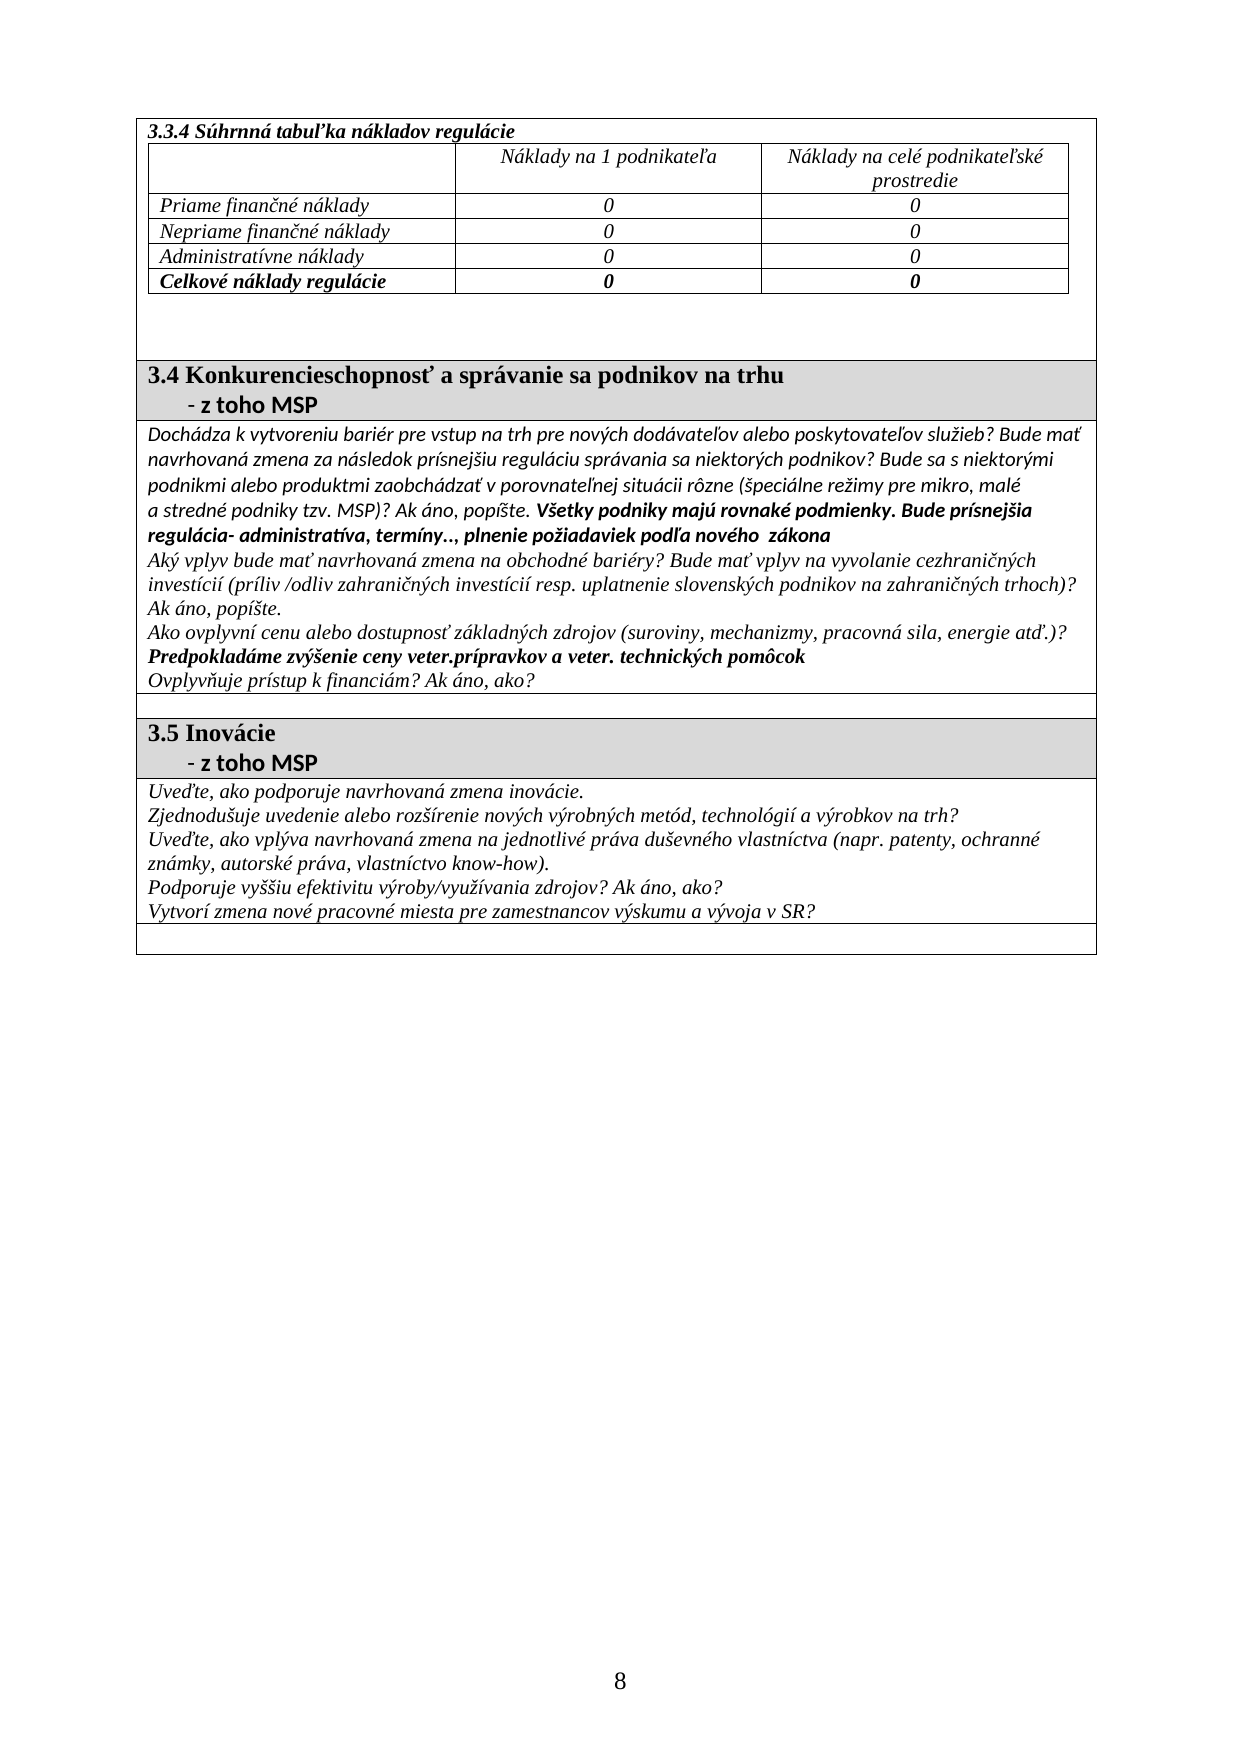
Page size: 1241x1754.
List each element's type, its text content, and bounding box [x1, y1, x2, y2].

table_cell Uveďte, ako podporuje navrhovaná zmena inovácie. Zjednodušuje uvedenie alebo rozšírenie nových výrobných metód, technológií a výrobkov na trh? Uveďte, ako vplýva navrhovaná zmena na jednotlivé práva duševného vlastníctva (napr. patenty, ochranné známky, autorské práva, vlastníctvo know-how). Podporuje vyššiu efektivitu výroby/využívania zdrojov? Ak áno, ako? Vytvorí zmena nové pracovné miesta pre zamestnancov výskumu a vývoja v SR? [137, 779, 1096, 923]
table_cell [137, 924, 1096, 954]
table_cell Dochádza k vytvoreniu bariér pre vstup na trh pre nových dodávateľov alebo poskytovateľov služieb? Bude mať navrhovaná zmena za následok prísnejšiu reguláciu správania sa niektorých podnikov? Bude sa s niektorými podnikmi alebo produktmi zaobchádzať v porovnateľnej situácii rôzne (špeciálne režimy pre mikro, malé a stredné podniky tzv. MSP)? Ak áno, popíšte. Všetky podniky majú rovnaké podmienky. Bude prísnejšia regulácia- administratíva, termíny.., plnenie požiadaviek podľa nového zákona Aký vplyv bude mať navrhovaná zmena na obchodné bariéry? Bude mať vplyv na vyvolanie cezhraničných investícií (príliv /odliv zahraničných investícií resp. uplatnenie slovenských podnikov na zahraničných trhoch)? Ak áno, popíšte. Ako ovplyvní cenu alebo dostupnosť základných zdrojov (suroviny, mechanizmy, pracovná sila, energie atď.)? Predpokladáme zvýšenie ceny veter.prípravkov a veter. technických pomôcok Ovplyvňuje prístup k financiám? Ak áno, ako? [137, 421, 1096, 692]
table_cell [137, 694, 1096, 717]
table_cell 3.5 Inovácie - z toho MSP [137, 719, 1096, 778]
table_cell 3.4 Konkurencieschopnosť a správanie sa podnikov na trhu - z toho MSP [137, 361, 1096, 420]
table_cell 3.3.4 Súhrnná tabuľka nákladov regulácie [137, 119, 1096, 359]
